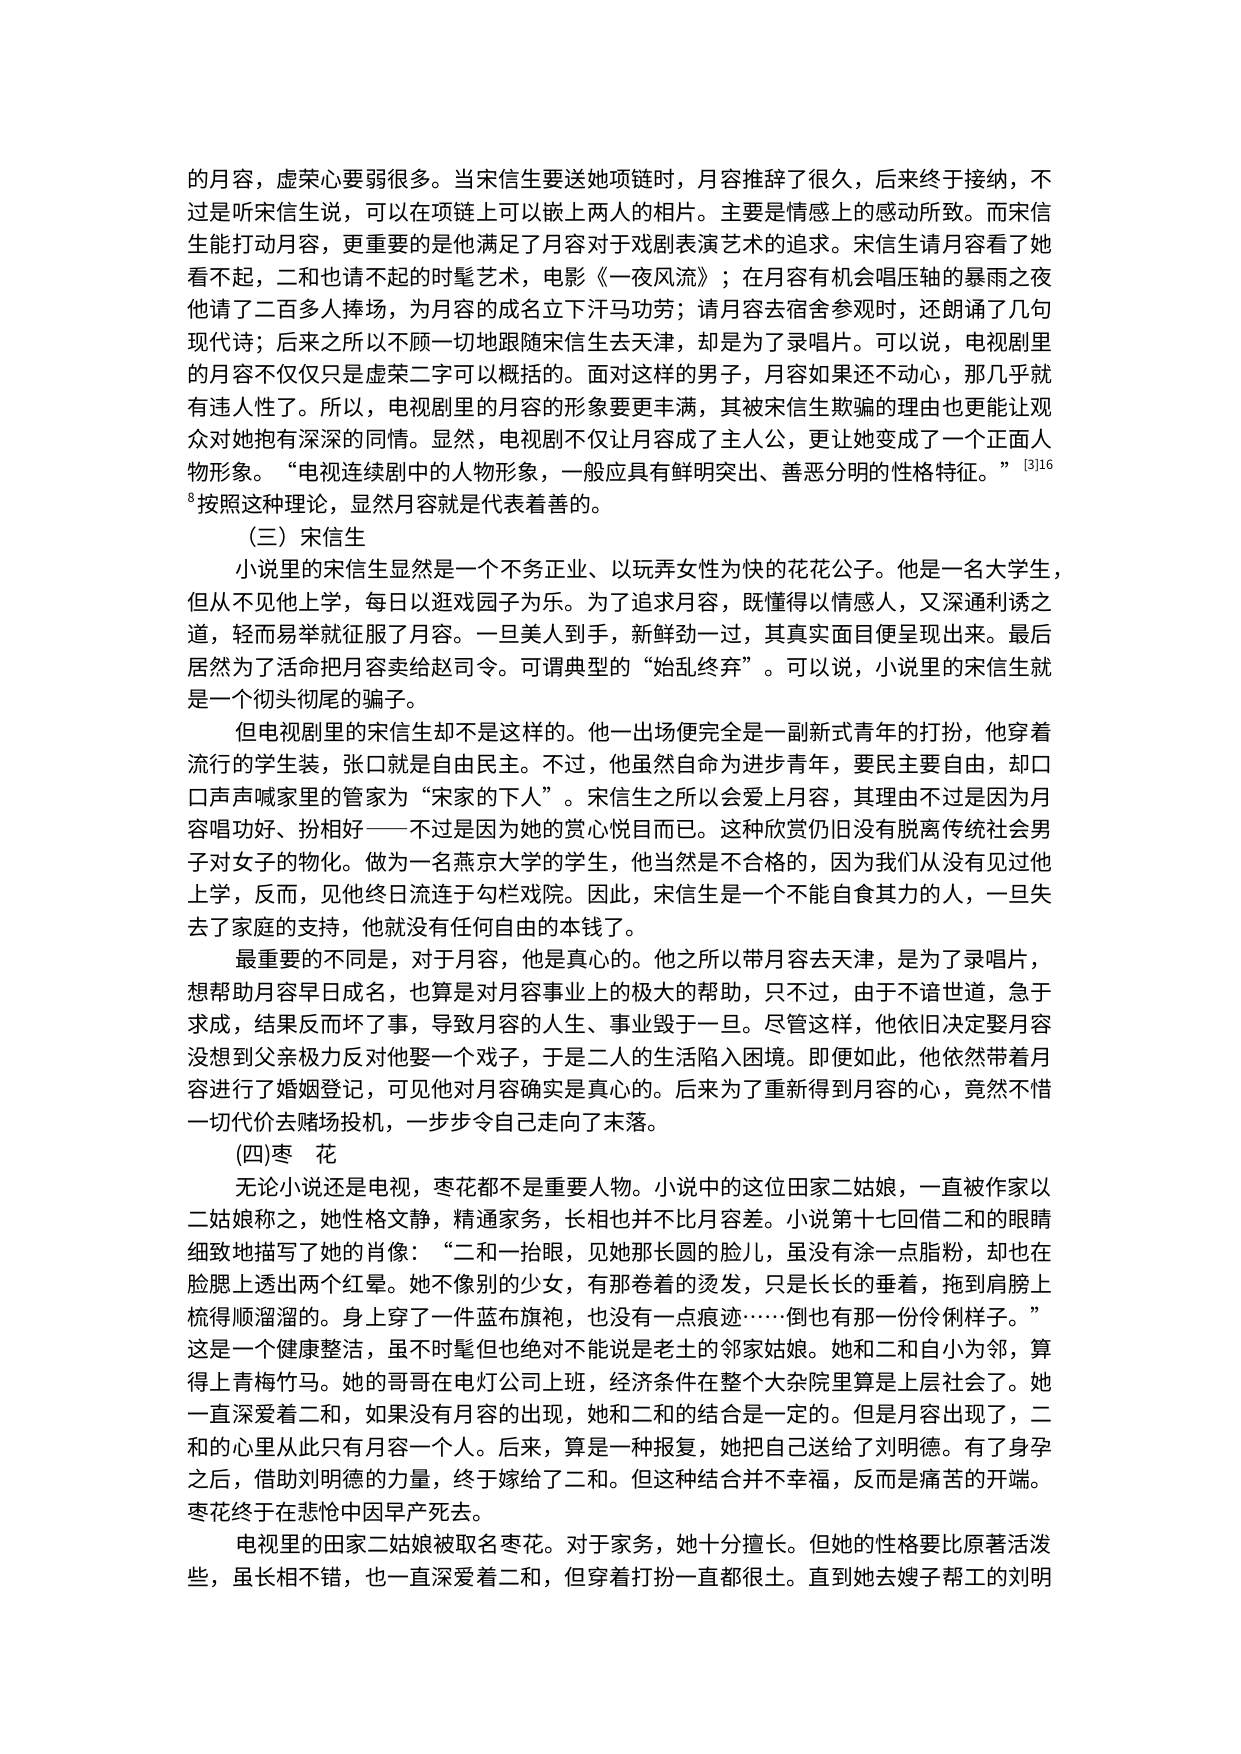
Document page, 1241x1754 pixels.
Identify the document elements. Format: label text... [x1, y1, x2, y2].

text （三）宋信生 [187, 519, 1053, 552]
text 最重要的不同是，对于月容，他是真心的。他之所以带月容去天津，是为了录唱片，想帮助月容早日成名，也算是对月容事业上的极大的帮助，只不过，由于不谙世道，急于求成，结果反而坏了事，导致月容的人生、事业毁于一旦。尽管这样，他依旧决定娶月容，没想到父亲极力反对他娶一个戏子，于是二人的生活陷入困境。即便如此，他依然带着月容进行了婚姻登记，可见他对月容确实是真心的。后来为了重新得到月容的心，竟然不惜一切代价去赌场投机，一步步令自己走向了末落。 [187, 942, 1053, 1137]
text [187, 1527, 1053, 1592]
text 无论小说还是电视，枣花都不是重要人物。小说中的这位田家二姑娘，一直被作家以二姑娘称之，她性格文静，精通家务，长相也并不比月容差。小说第十七回借二和的眼睛细致地描写了她的肖像：“二和一抬眼，见她那长圆的脸儿，虽没有涂一点脂粉，却也在脸腮上透出两个红晕。她不像别的少女，有那卷着的烫发，只是长长的垂着，拖到肩膀上，梳得顺溜溜的。身上穿了一件蓝布旗袍，也没有一点痕迹……倒也有那一份伶俐样子。”这是一个健康整洁，虽不时髦但也绝对不能说是老土的邻家姑娘。她和二和自小为邻，算得上青梅竹马。她的哥哥在电灯公司上班，经济条件在整个大杂院里算是上层社会了。她一直深爱着二和，如果没有月容的出现，她和二和的结合是一定的。但是月容出现了，二和的心里从此只有月容一个人。后来，算是一种报复，她把自己送给了刘明德。有了身孕之后，借助刘明德的力量，终于嫁给了二和。但这种结合并不幸福，反而是痛苦的开端。枣花终于在悲怆中因早产死去。 [187, 1169, 1053, 1527]
text 小说里的宋信生显然是一个不务正业、以玩弄女性为快的花花公子。他是一名大学生，但从不见他上学，每日以逛戏园子为乐。为了追求月容，既懂得以情感人，又深通利诱之道，轻而易举就征服了月容。一旦美人到手，新鲜劲一过，其真实面目便呈现出来。最后，居然为了活命把月容卖给赵司令。可谓典型的“始乱终弃”。可以说，小说里的宋信生就是一个彻头彻尾的骗子。 [187, 552, 1053, 714]
text 但电视剧里的宋信生却不是这样的。他一出场便完全是一副新式青年的打扮，他穿着流行的学生装，张口就是自由民主。不过，他虽然自命为进步青年，要民主要自由，却口口声声喊家里的管家为“宋家的下人”。宋信生之所以会爱上月容，其理由不过是因为月容唱功好、扮相好——不过是因为她的赏心悦目而已。这种欣赏仍旧没有脱离传统社会男子对女子的物化。做为一名燕京大学的学生，他当然是不合格的，因为我们从没有见过他上学，反而，见他终日流连于勾栏戏院。因此，宋信生是一个不能自食其力的人，一旦失去了家庭的支持，他就没有任何自由的本钱了。 [187, 714, 1053, 942]
text (四)枣 花 [187, 1137, 1053, 1169]
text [187, 162, 1053, 519]
